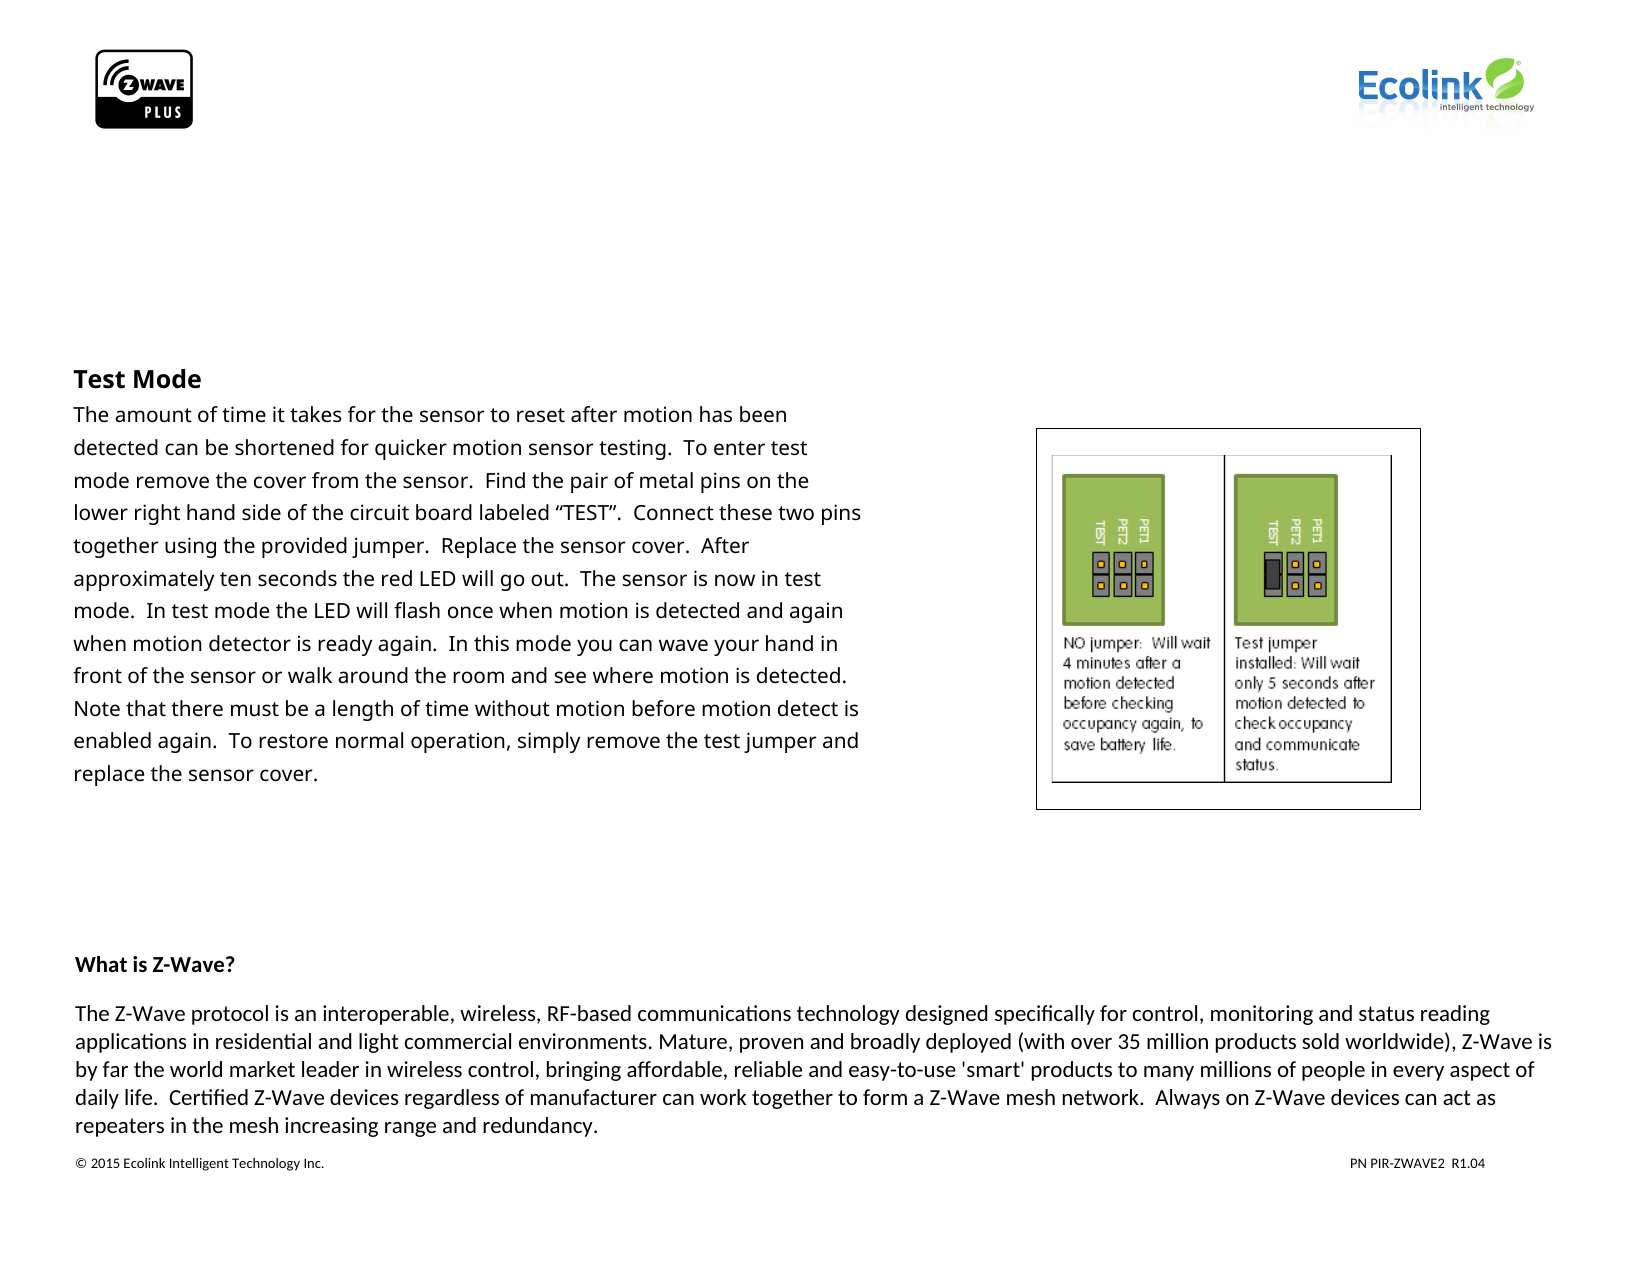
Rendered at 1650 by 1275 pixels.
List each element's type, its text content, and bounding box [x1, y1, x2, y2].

text What is Z-Wave? [75, 950, 1575, 978]
picture [75, 29, 213, 149]
picture [1051, 455, 1392, 783]
picture [1350, 43, 1544, 149]
text The Z-Wave protocol is an interoperable, wireless, RF-based communications technology designed specifically for control, monitoring and status reading applications in residential and light commercial environments. Mature, proven and broadly deployed (with over 35 million products sold worldwide), Z-Wave is by far the world market leader in wireless control, bringing affordable, reliable and easy-to-use 'smart' products to many millions of people in every aspect of daily life. Certified Z-Wave devices regardless of manufacturer can work together to form a Z-Wave mesh network. Always on Z-Wave devices can act as repeaters in the mesh increasing range and redundancy. [75, 999, 1575, 1139]
